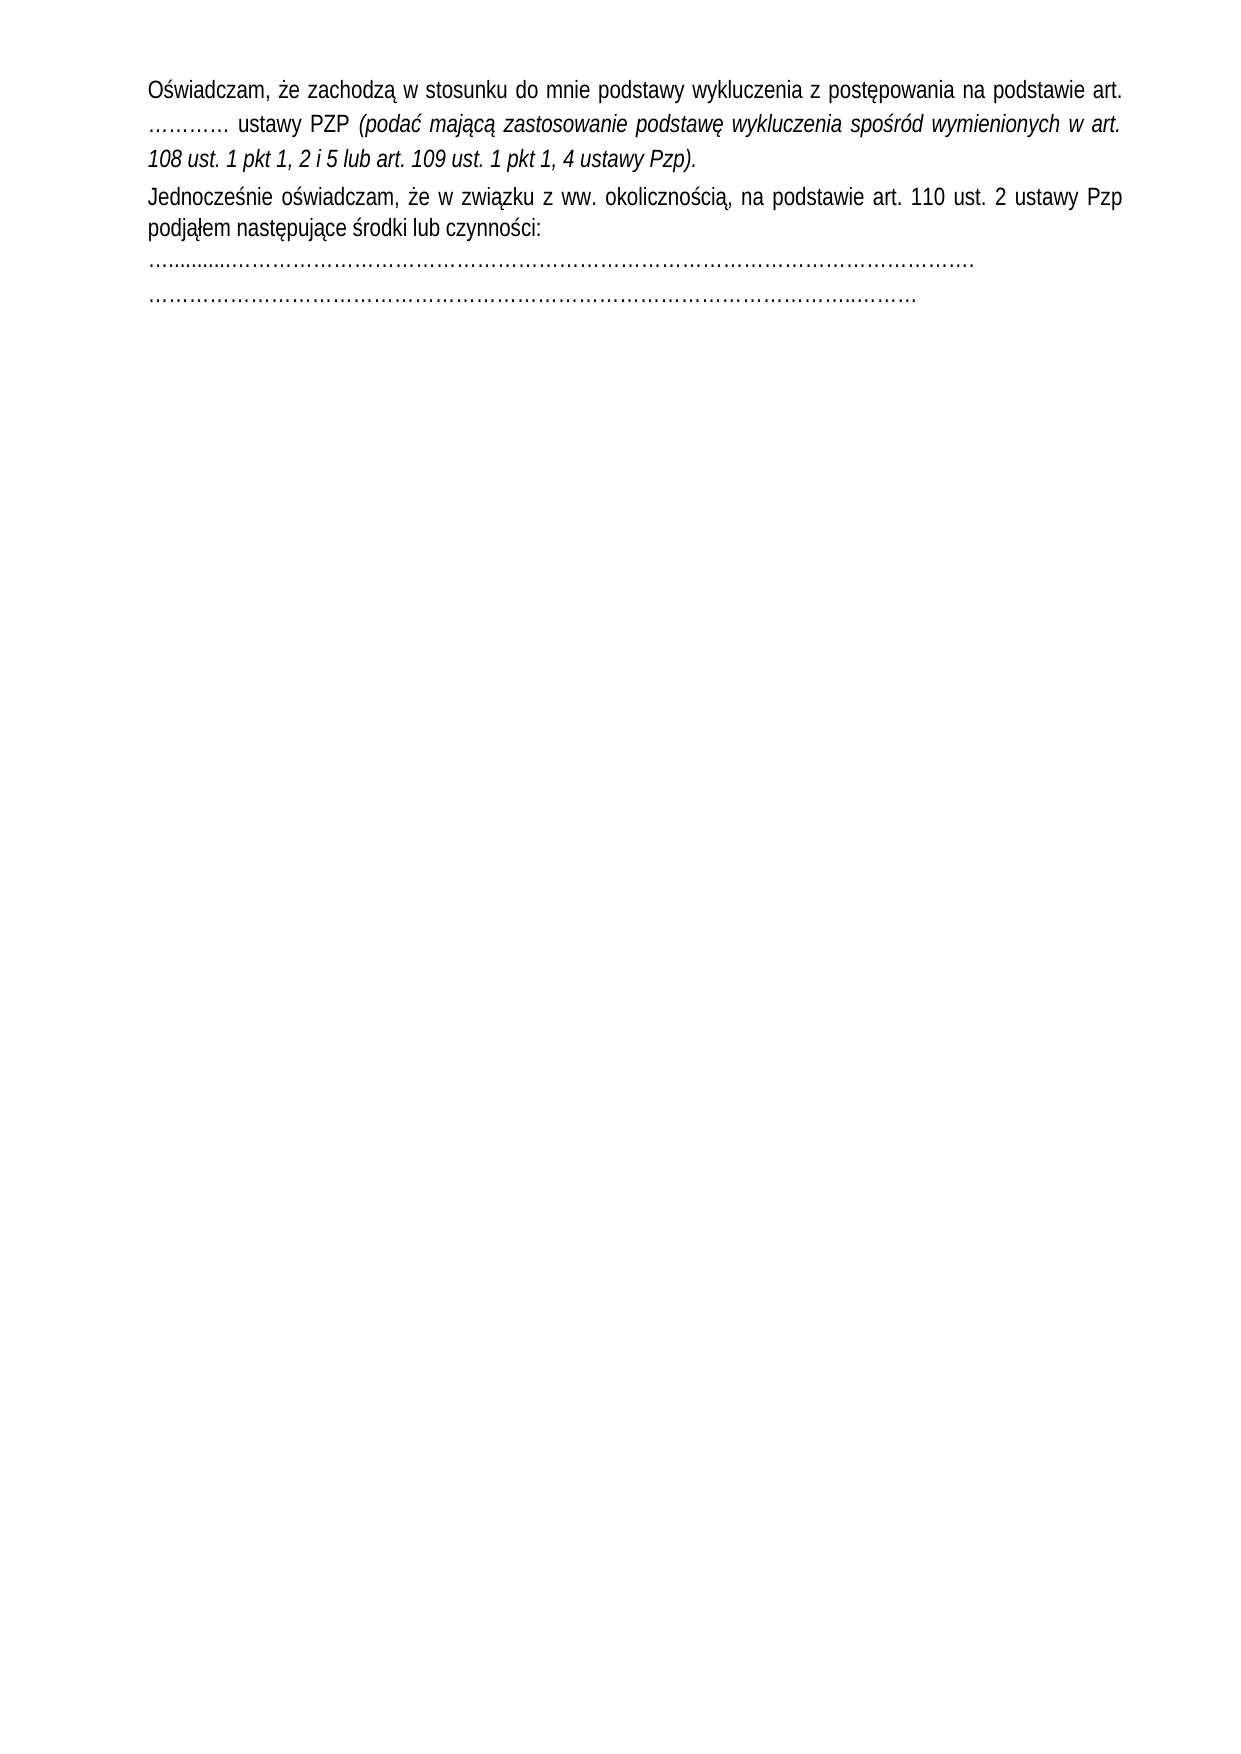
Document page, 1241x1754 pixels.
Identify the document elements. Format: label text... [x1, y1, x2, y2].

text …...........……………………………………………………………………………………………….…………………………………………………………………………………………..……… [148, 244, 1125, 307]
text Jednocześnie oświadczam, że w związku z ww. okolicznością, na podstawie art. 110 ust. 2 ustawy Pzp podjąłem następujące środki lub czynności: [148, 182, 1125, 242]
text Oświadczam, że zachodzą w stosunku do mnie podstawy wykluczenia z postępowania na podstawie art. ………… ustawy PZP (podać mającą zastosowanie podstawę wykluczenia spośród wymienionych w art. 108 ust. 1 pkt 1, 2 i 5 lub art. 109 ust. 1 pkt 1, 4 ustawy Pzp). [148, 75, 1125, 172]
